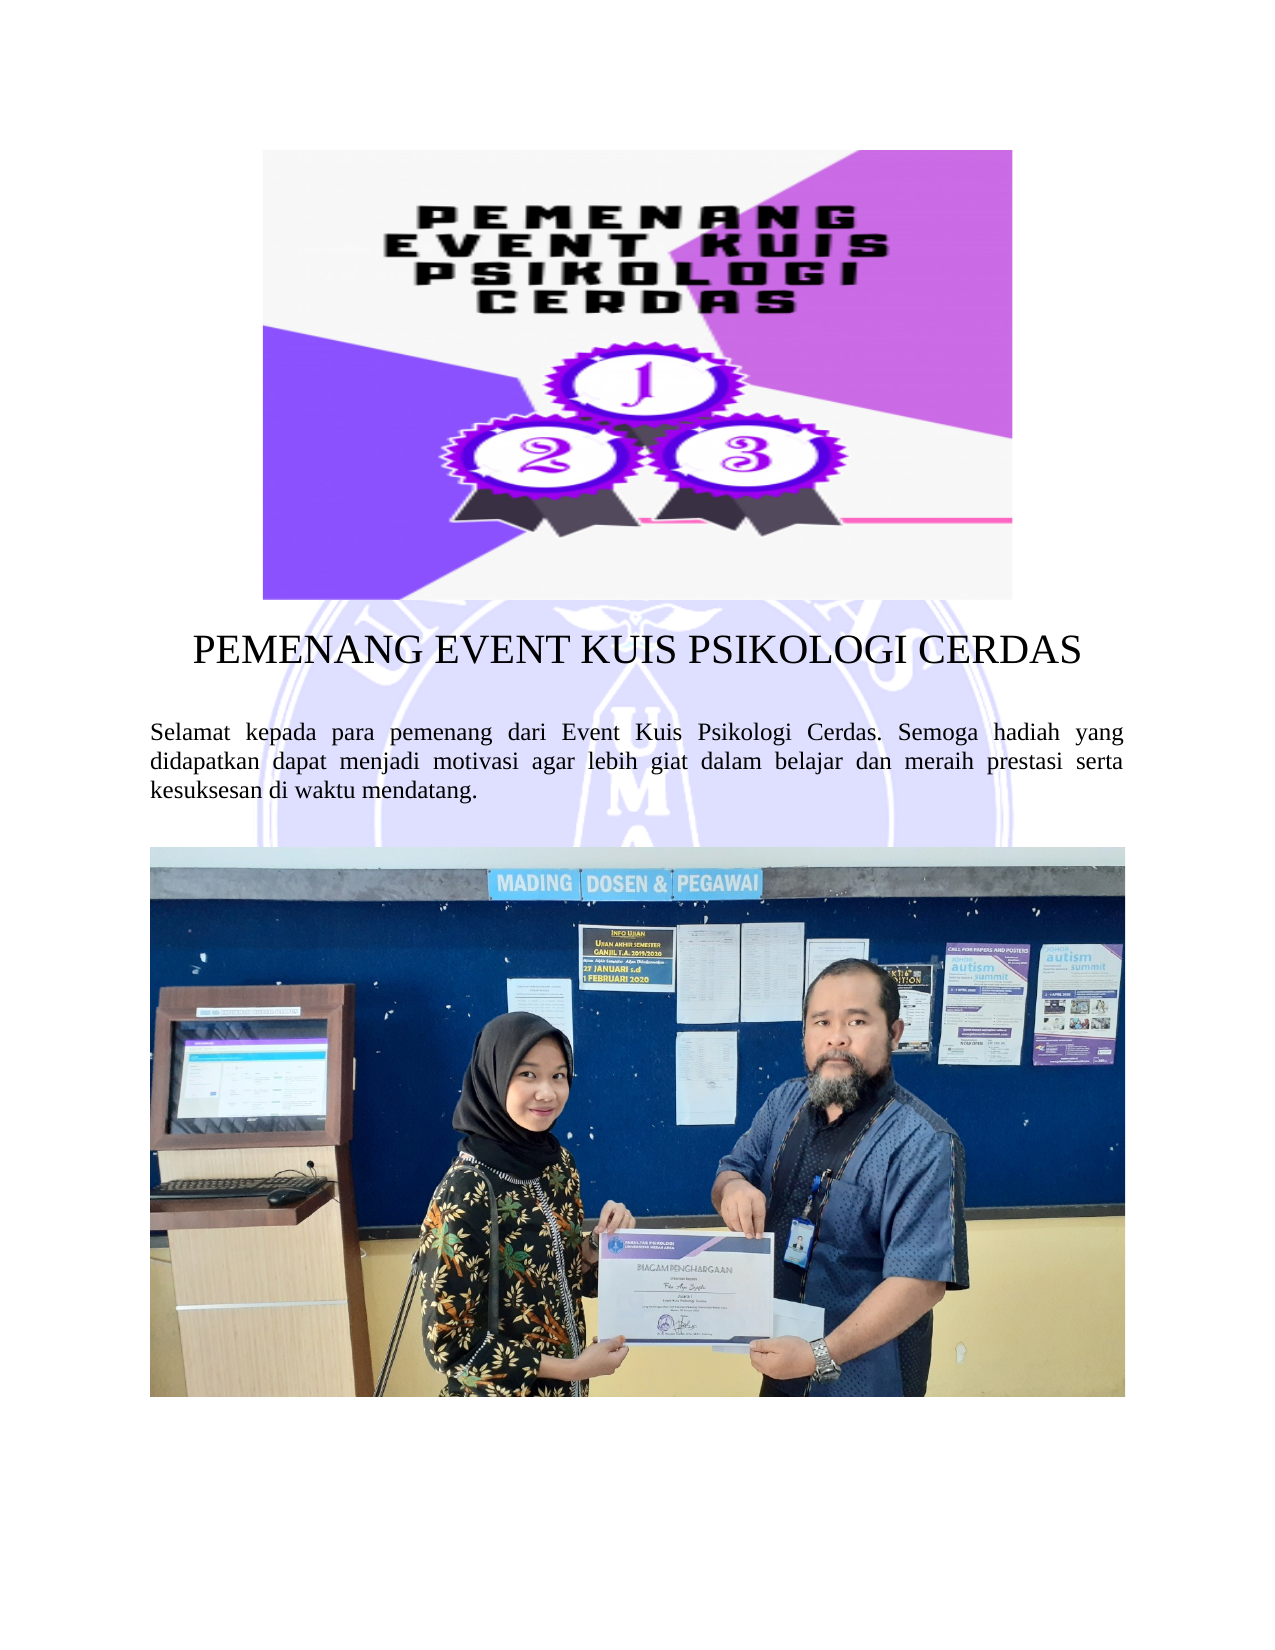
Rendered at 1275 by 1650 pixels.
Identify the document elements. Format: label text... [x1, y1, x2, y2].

picture [262, 150, 1013, 600]
subtitle Selamat kepada para pemenang dari Event Kuis Psikologi Cerdas. Semoga hadiah yang didapatkan dapat menjadi motivasi agar lebih giat dalam belajar dan meraih prestasi serta kesuksesan di waktu mendatang. [150, 717, 1125, 803]
picture [150, 847, 1125, 1397]
subtitle PEMENANG EVENT KUIS PSIKOLOGI CERDAS [150, 625, 1125, 673]
